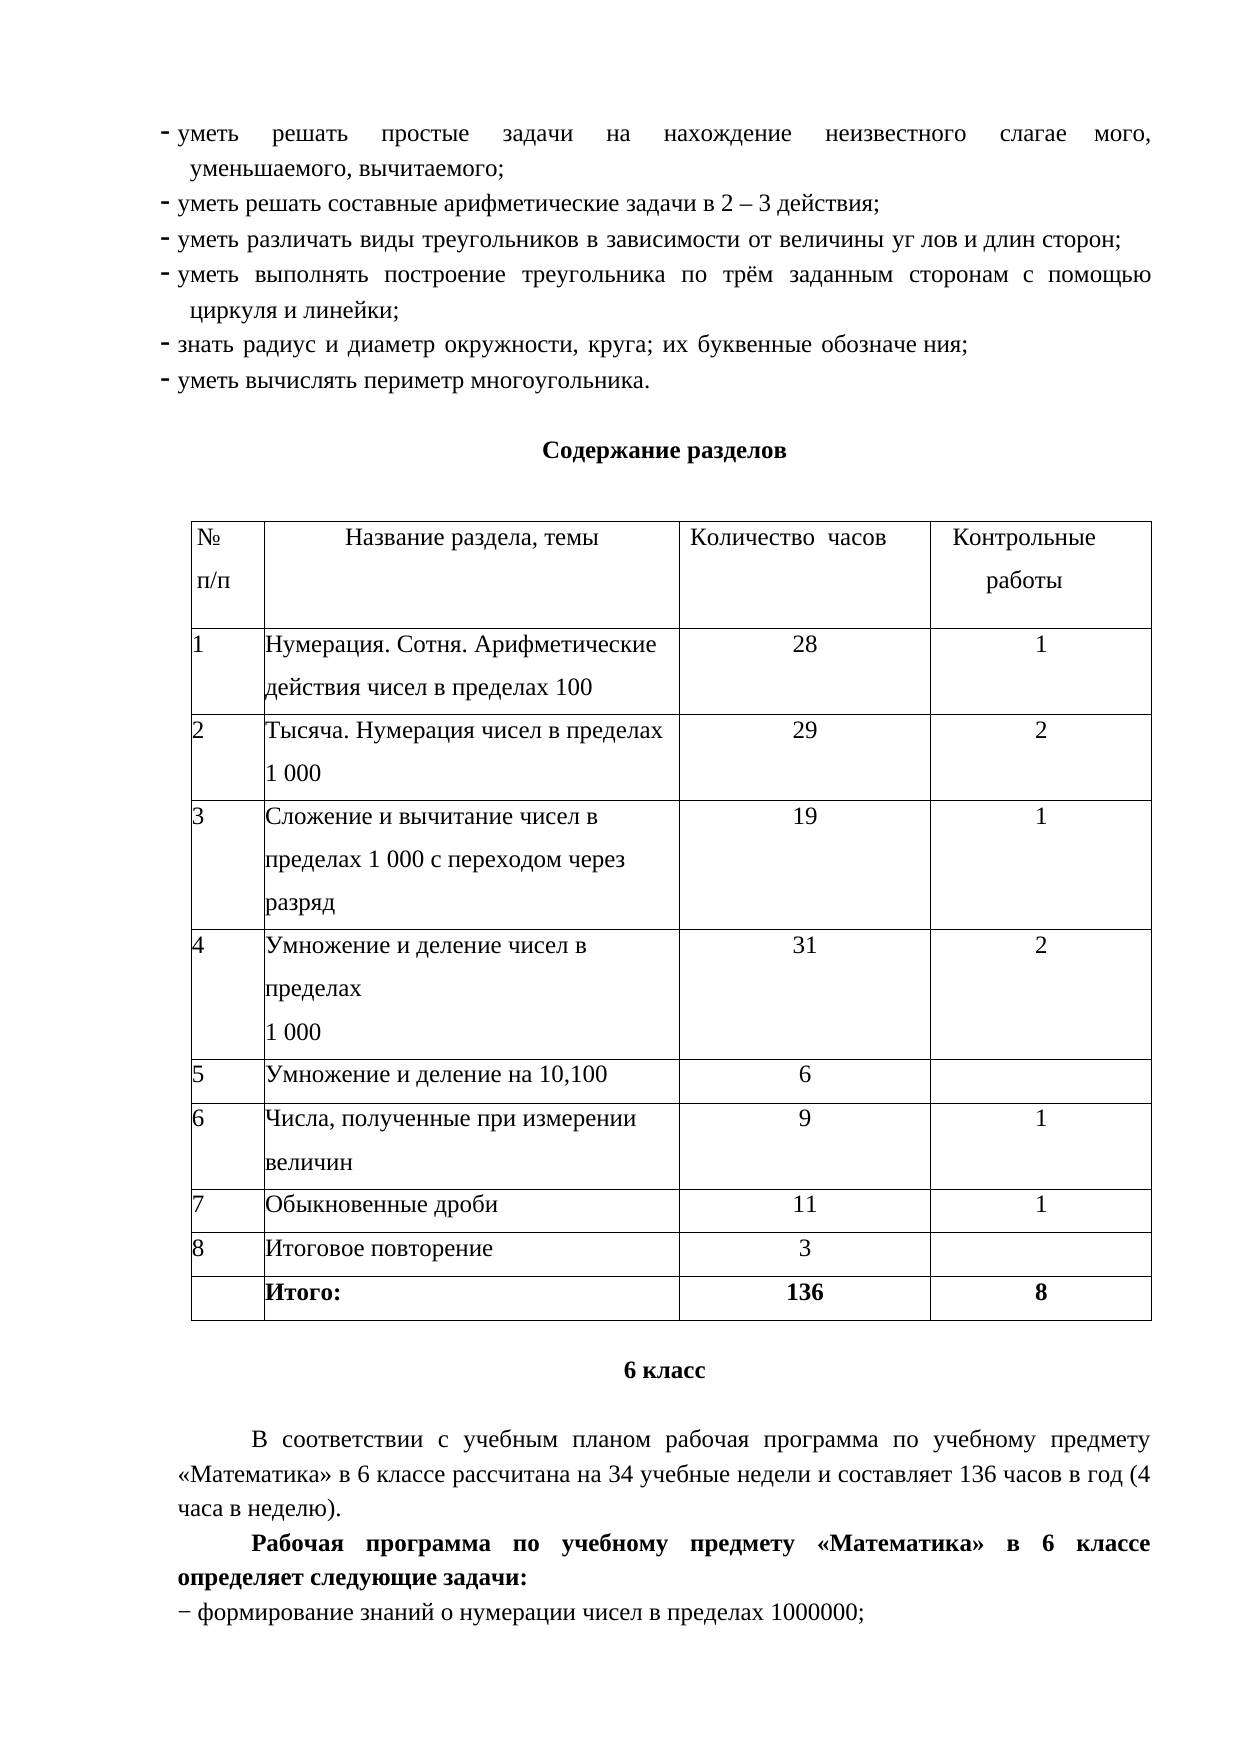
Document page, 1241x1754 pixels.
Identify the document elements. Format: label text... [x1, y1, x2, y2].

table_cell 8 [192, 1233, 264, 1276]
list уметь решать составные арифметические задачи в 2 – 3 действия; [160, 188, 1152, 218]
table_cell 6 [192, 1104, 264, 1188]
table_cell 1 [192, 629, 264, 714]
text В соответствии с учебным планом рабочая программа по учебному предмету «Математика» в 6 классе рассчитана на 34 учебные недели и составляет 136 часов в год (4 часа в неделю). [177, 1424, 1152, 1522]
table_cell 28 [680, 629, 930, 714]
table_header Контрольные работы [931, 522, 1151, 628]
table_cell 31 [680, 930, 930, 1058]
text 6 класс [177, 1355, 1152, 1384]
table_cell Итоговое повторение [265, 1233, 679, 1276]
table_header Количество часов [680, 522, 930, 628]
list уметь решать простые задачи на нахождение неизвестного слагае мого, уменьшаемого, вычитаемого; [160, 118, 1152, 182]
list уметь различать виды треугольников в зависимости от величины уг лов и длин сторон; [160, 224, 1152, 253]
list уметь выполнять построение треугольника по трём заданным сторонам с помощью циркуля и линейки; [160, 259, 1152, 323]
table_cell 3 [192, 801, 264, 929]
table_cell Обыкновенные дроби [265, 1190, 679, 1232]
text Рабочая программа по учебному предмету «Математика» в 6 классе определяет следующие задачи: [177, 1528, 1152, 1591]
table_cell 6 [680, 1060, 930, 1102]
table_cell Тысяча. Нумерация чисел в пределах 1 000 [265, 715, 679, 800]
table_cell Умножение и деление на 10,100 [265, 1060, 679, 1102]
table_cell 136 [680, 1277, 930, 1320]
table_cell 9 [680, 1104, 930, 1188]
table_cell 19 [680, 801, 930, 929]
table_cell 5 [192, 1060, 264, 1102]
table_cell 11 [680, 1190, 930, 1232]
table_cell [931, 1233, 1151, 1276]
list знать радиус и диаметр окружности, круга; их буквенные обозначе ния; [160, 329, 1152, 359]
table_cell 29 [680, 715, 930, 800]
table_cell 1 [931, 1104, 1151, 1188]
table_cell 1 [931, 1190, 1151, 1232]
table_cell Числа, полученные при измерении величин [265, 1104, 679, 1188]
table_cell 4 [192, 930, 264, 1058]
table_cell 3 [680, 1233, 930, 1276]
table_cell 1 [931, 629, 1151, 714]
table_cell 2 [931, 930, 1151, 1058]
table_cell Нумерация. Сотня. Арифметические действия чисел в пределах 100 [265, 629, 679, 714]
table_cell 8 [931, 1277, 1151, 1320]
table_cell [192, 1277, 264, 1320]
table_cell 7 [192, 1190, 264, 1232]
table_cell [931, 1060, 1151, 1102]
table_cell Умножение и деление чисел в пределах 1 000 [265, 930, 679, 1058]
list уметь вычислять периметр многоугольника. [160, 365, 1152, 394]
table_cell 2 [192, 715, 264, 800]
table_cell 1 [931, 801, 1151, 929]
table_cell Итого: [265, 1277, 679, 1320]
table_cell 2 [931, 715, 1151, 800]
table_header № п/п [192, 522, 264, 628]
table_cell Сложение и вычитание чисел в пределах 1 000 с переходом через разряд [265, 801, 679, 929]
text − формирование знаний о нумерации чисел в пределах 1000000; [177, 1597, 1152, 1625]
text Содержание разделов [177, 435, 1152, 464]
table_header Название раздела, темы [265, 522, 679, 628]
